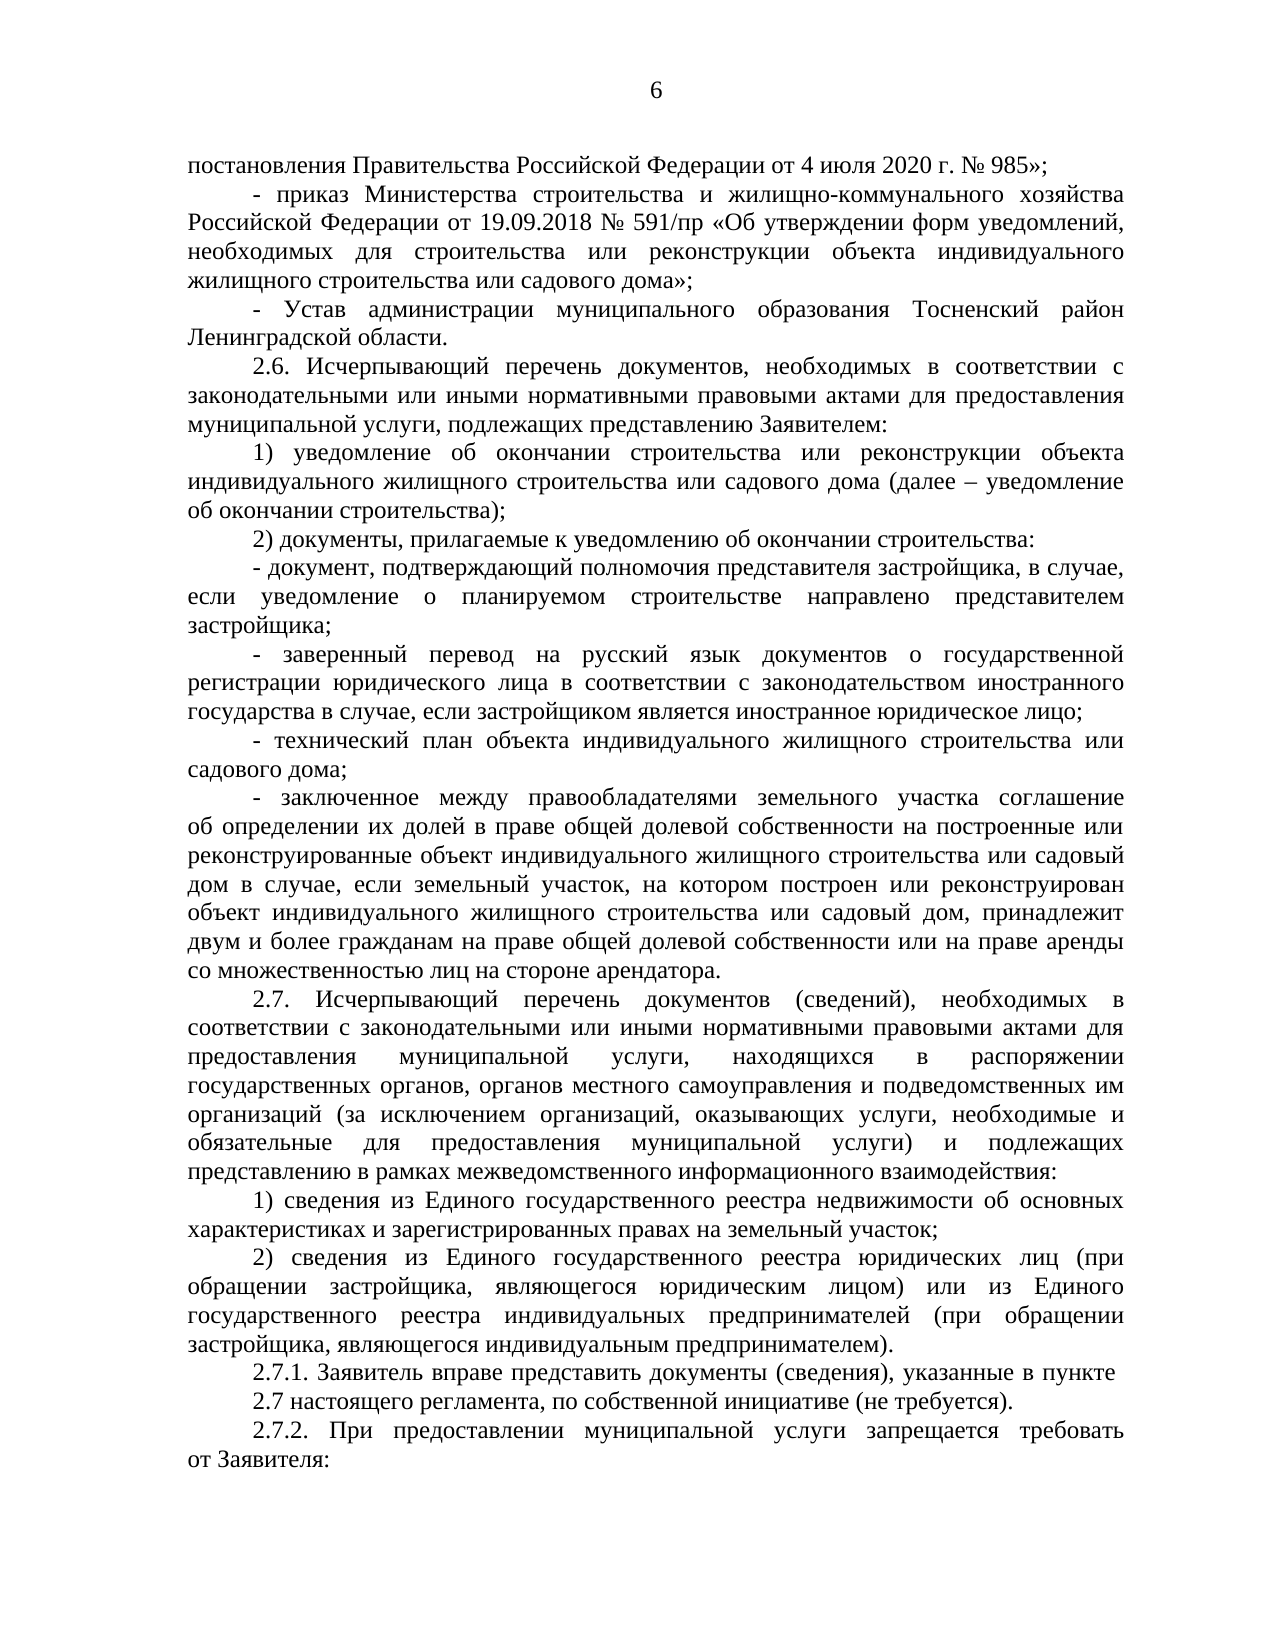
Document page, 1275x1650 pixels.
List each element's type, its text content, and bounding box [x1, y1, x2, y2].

text - Устав администрации муниципального образования Тосненский район Ленинградской области. [187, 294, 1125, 351]
text 2.7.2. При предоставлении муниципальной услуги запрещается требовать от Заявителя: [187, 1415, 1125, 1472]
text - технический план объекта индивидуального жилищного строительства или садового дома; [187, 725, 1125, 782]
text 1) сведения из Единого государственного реестра недвижимости об основных характеристиках и зарегистрированных правах на земельный участок; [187, 1185, 1125, 1242]
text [187, 150, 1125, 179]
text - приказ Министерства строительства и жилищно-коммунального хозяйства Российской Федерации от 19.09.2018 № 591/пр «Об утверждении форм уведомлений, необходимых для строительства или реконструкции объекта индивидуального жилищного строительства или садового дома»; [187, 179, 1125, 294]
text 2) документы, прилагаемые к уведомлению об окончании строительства: [187, 524, 1125, 552]
text 2.6. Исчерпывающий перечень документов, необходимых в соответствии с законодательными или иными нормативными правовыми актами для предоставления муниципальной услуги, подлежащих представлению Заявителем: [187, 351, 1125, 437]
text - заключенное между правообладателями земельного участка соглашение об определении их долей в праве общей долевой собственности на построенные или реконструированные объект индивидуального жилищного строительства или садовый дом в случае, если земельный участок, на котором построен или реконструирован объект индивидуального жилищного строительства или садовый дом, принадлежит двум и более гражданам на праве общей долевой собственности или на праве аренды со множественностью лиц на стороне арендатора. [187, 782, 1125, 984]
text - документ, подтверждающий полномочия представителя застройщика, в случае, если уведомление о планируемом строительстве направлено представителем застройщика; [187, 552, 1125, 639]
text - заверенный перевод на русский язык документов о государственной регистрации юридического лица в соответствии с законодательством иностранного государства в случае, если застройщиком является иностранное юридическое лицо; [187, 639, 1125, 725]
text 2.7. Исчерпывающий перечень документов (сведений), необходимых в соответствии с законодательными или иными нормативными правовыми актами для предоставления муниципальной услуги, находящихся в распоряжении государственных органов, органов местного самоуправления и подведомственных им организаций (за исключением организаций, оказывающих услуги, необходимые и обязательные для предоставления муниципальной услуги) и подлежащих представлению в рамках межведомственного информационного взаимодействия: [187, 984, 1125, 1185]
text 1) уведомление об окончании строительства или реконструкции объекта индивидуального жилищного строительства или садового дома (далее – уведомление об окончании строительства); [187, 437, 1125, 524]
text 2.7.1. Заявитель вправе представить документы (сведения), указанные в пункте 2.7 настоящего регламента, по собственной инициативе (не требуется). [187, 1357, 1125, 1415]
text 2) сведения из Единого государственного реестра юридических лиц (при обращении застройщика, являющегося юридическим лицом) или из Единого государственного реестра индивидуальных предпринимателей (при обращении застройщика, являющегося индивидуальным предпринимателем). [187, 1242, 1125, 1357]
